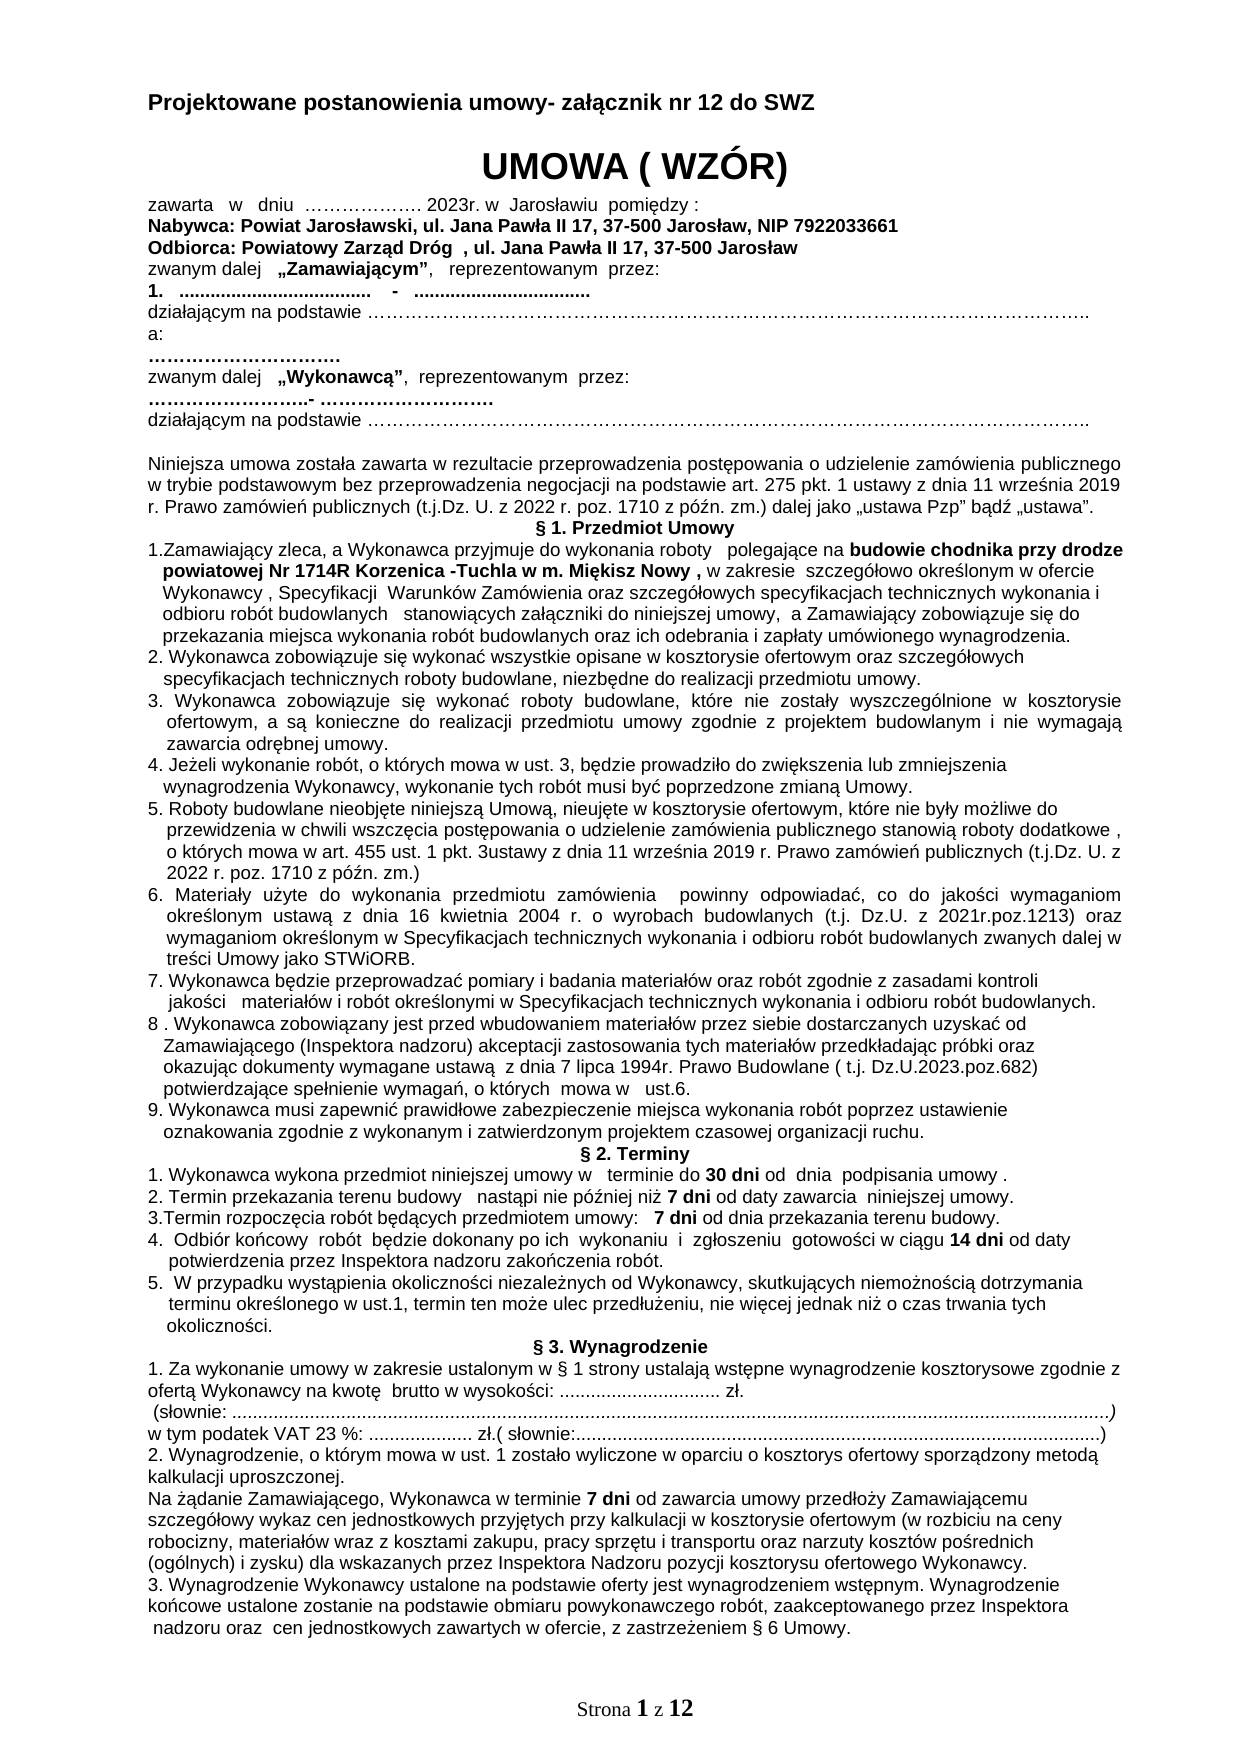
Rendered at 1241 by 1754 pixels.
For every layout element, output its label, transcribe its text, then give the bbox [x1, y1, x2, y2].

text 1. ..................................... - .................................. [148, 280, 1122, 301]
text okazując dokumenty wymagane ustawą z dnia 7 lipca 1994r. Prawo Budowlane ( t.j. Dz.U.2023.poz.682) [148, 1056, 1122, 1078]
text § 3. Wynagrodzenie [119, 1336, 1122, 1358]
text działającym na podstawie …………………………………………………………………………………………………….. [148, 409, 1122, 431]
text 1. Za wykonanie umowy w zakresie ustalonym w § 1 strony ustalają wstępne wynagrodzenie kosztorysowe zgodnie z [148, 1358, 1122, 1379]
text jakości materiałów i robót określonymi w Specyfikacjach technicznych wykonania i odbioru robót budowlanych. [148, 991, 1122, 1013]
text działającym na podstawie …………………………………………………………………………………………………….. [148, 301, 1122, 323]
text Projektowane postanowienia umowy- załącznik nr 12 do SWZ [148, 89, 1122, 115]
text wynagrodzenia Wykonawcy, wykonanie tych robót musi być poprzedzone zmianą Umowy. [148, 776, 1122, 797]
text 3.Termin rozpoczęcia robót będących przedmiotem umowy: 7 dni od dnia przekazania terenu budowy. [148, 1207, 1122, 1228]
text ofertą Wykonawcy na kwotę brutto w wysokości: ............................... zł. [148, 1379, 1122, 1401]
text Na żądanie Zamawiającego, Wykonawca w terminie 7 dni od zawarcia umowy przedłoży Zamawiającemu szczegółowy wykaz cen jednostkowych przyjętych przy kalkulacji w kosztorysie ofertowym (w rozbiciu na ceny robocizny, materiałów wraz z kosztami zakupu, pracy sprzętu i transportu oraz narzuty kosztów pośrednich (ogólnych) i zysku) dla wskazanych przez Inspektora Nadzoru pozycji kosztorysu ofertowego Wykonawcy. [148, 1487, 1122, 1573]
text potwierdzenia przez Inspektora nadzoru zakończenia robót. [148, 1250, 1122, 1272]
text 9. Wykonawca musi zapewnić prawidłowe zabezpieczenie miejsca wykonania robót poprzez ustawienie [148, 1099, 1122, 1121]
text § 2. Terminy [148, 1142, 1122, 1164]
text 6. Materiały użyte do wykonania przedmiotu zamówienia powinny odpowiadać, co do jakości wymaganiom określonym ustawą z dnia 16 kwietnia 2004 r. o wyrobach budowlanych (t.j. Dz.U. z 2021r.poz.1213) oraz wymaganiom określonym w Specyfikacjach technicznych wykonania i odbioru robót budowlanych zwanych dalej w treści Umowy jako STWiORB. [148, 883, 1122, 970]
text 2. Termin przekazania terenu budowy nastąpi nie później niż 7 dni od daty zawarcia niniejszej umowy. [148, 1185, 1122, 1207]
text § 1. Przedmiot Umowy [148, 517, 1122, 538]
text 3. Wykonawca zobowiązuje się wykonać roboty budowlane, które nie zostały wyszczególnione w kosztorysie ofertowym, a są konieczne do realizacji przedmiotu umowy zgodnie z projektem budowlanym i nie wymagają zawarcia odrębnej umowy. [148, 689, 1122, 754]
text 5. W przypadku wystąpienia okoliczności niezależnych od Wykonawcy, skutkujących niemożnością dotrzymania [148, 1272, 1122, 1293]
subtitle UMOWA ( WZÓR) [148, 144, 1122, 187]
text 3. Wynagrodzenie Wykonawcy ustalone na podstawie oferty jest wynagrodzeniem wstępnym. Wynagrodzenie [148, 1573, 1122, 1595]
text Niniejsza umowa została zawarta w rezultacie przeprowadzenia postępowania o udzielenie zamówienia publicznego w trybie podstawowym bez przeprowadzenia negocjacji na podstawie art. 275 pkt. 1 ustawy z dnia 11 września 2019 r. Prawo zamówień publicznych (t.j.Dz. U. z 2022 r. poz. 1710 z późn. zm.) dalej jako „ustawa Pzp” bądź „ustawa”. [148, 452, 1122, 517]
text zawarta w dniu ………………. 2023r. w Jarosławiu pomiędzy : [148, 193, 1122, 215]
text końcowe ustalone zostanie na podstawie obmiaru powykonawczego robót, zaakceptowanego przez Inspektora [148, 1595, 1122, 1617]
text terminu określonego w ust.1, termin ten może ulec przedłużeniu, nie więcej jednak niż o czas trwania tych okoliczności. [148, 1293, 1122, 1336]
text zwanym dalej „Zamawiającym”, reprezentowanym przez: [148, 258, 1122, 280]
text Zamawiającego (Inspektora nadzoru) akceptacji zastosowania tych materiałów przedkładając próbki oraz [148, 1034, 1122, 1056]
text 2. Wynagrodzenie, o którym mowa w ust. 1 zostało wyliczone w oparciu o kosztorys ofertowy sporządzony metodą kalkulacji uproszczonej. [148, 1444, 1122, 1487]
text 7. Wykonawca będzie przeprowadzać pomiary i badania materiałów oraz robót zgodnie z zasadami kontroli [148, 970, 1122, 991]
text Odbiorca: Powiatowy Zarząd Dróg , ul. Jana Pawła II 17, 37-500 Jarosław [148, 237, 1122, 258]
text 8 . Wykonawca zobowiązany jest przed wbudowaniem materiałów przez siebie dostarczanych uzyskać od [148, 1013, 1122, 1034]
text potwierdzające spełnienie wymagań, o których mowa w ust.6. [148, 1078, 1122, 1099]
text …………………………. [148, 344, 1122, 366]
text 4. Odbiór końcowy robót będzie dokonany po ich wykonaniu i zgłoszeniu gotowości w ciągu 14 dni od daty [148, 1228, 1122, 1250]
text ……………………..- ………………………. [148, 388, 1122, 409]
text Nabywca: Powiat Jarosławski, ul. Jana Pawła II 17, 37-500 Jarosław, NIP 7922033661 [148, 215, 1122, 237]
text 4. Jeżeli wykonanie robót, o których mowa w ust. 3, będzie prowadziło do zwiększenia lub zmniejszenia [148, 754, 1122, 776]
text a: [148, 323, 1122, 344]
text specyfikacjach technicznych roboty budowlane, niezbędne do realizacji przedmiotu umowy. [148, 668, 1122, 689]
text nadzoru oraz cen jednostkowych zawartych w ofercie, z zastrzeżeniem § 6 Umowy. [148, 1617, 1122, 1638]
text (słownie: .........................................................................................................................................................................) [148, 1401, 1122, 1423]
text zwanym dalej „Wykonawcą”, reprezentowanym przez: [148, 366, 1122, 388]
text przewidzenia w chwili wszczęcia postępowania o udzielenie zamówienia publicznego stanowią roboty dodatkowe , o których mowa w art. 455 ust. 1 pkt. 3ustawy z dnia 11 września 2019 r. Prawo zamówień publicznych (t.j.Dz. U. z 2022 r. poz. 1710 z późn. zm.) [166, 819, 1122, 883]
text 1. Wykonawca wykona przedmiot niniejszej umowy w terminie do 30 dni od dnia podpisania umowy . [148, 1164, 1122, 1185]
text 5. Roboty budowlane nieobjęte niniejszą Umową, nieujęte w kosztorysie ofertowym, które nie były możliwe do [148, 797, 1122, 819]
subtitle 1.Zamawiający zleca, a Wykonawca przyjmuje do wykonania roboty polegające na budowie chodnika przy drodze powiatowej Nr 1714R Korzenica -Tuchla w m. Miękisz Nowy , w zakresie szczegółowo określonym w ofercie Wykonawcy , Specyfikacji Warunków Zamówienia oraz szczegółowych specyfikacjach technicznych wykonania i odbioru robót budowlanych stanowiących załączniki do niniejszej umowy, a Zamawiający zobowiązuje się do przekazania miejsca wykonania robót budowlanych oraz ich odebrania i zapłaty umówionego wynagrodzenia. [148, 538, 1134, 646]
text oznakowania zgodnie z wykonanym i zatwierdzonym projektem czasowej organizacji ruchu. [148, 1121, 1122, 1142]
text 2. Wykonawca zobowiązuje się wykonać wszystkie opisane w kosztorysie ofertowym oraz szczegółowych [148, 646, 1122, 668]
text w tym podatek VAT 23 %: .................... zł.( słownie:.....................................................................................................) [148, 1423, 1122, 1444]
